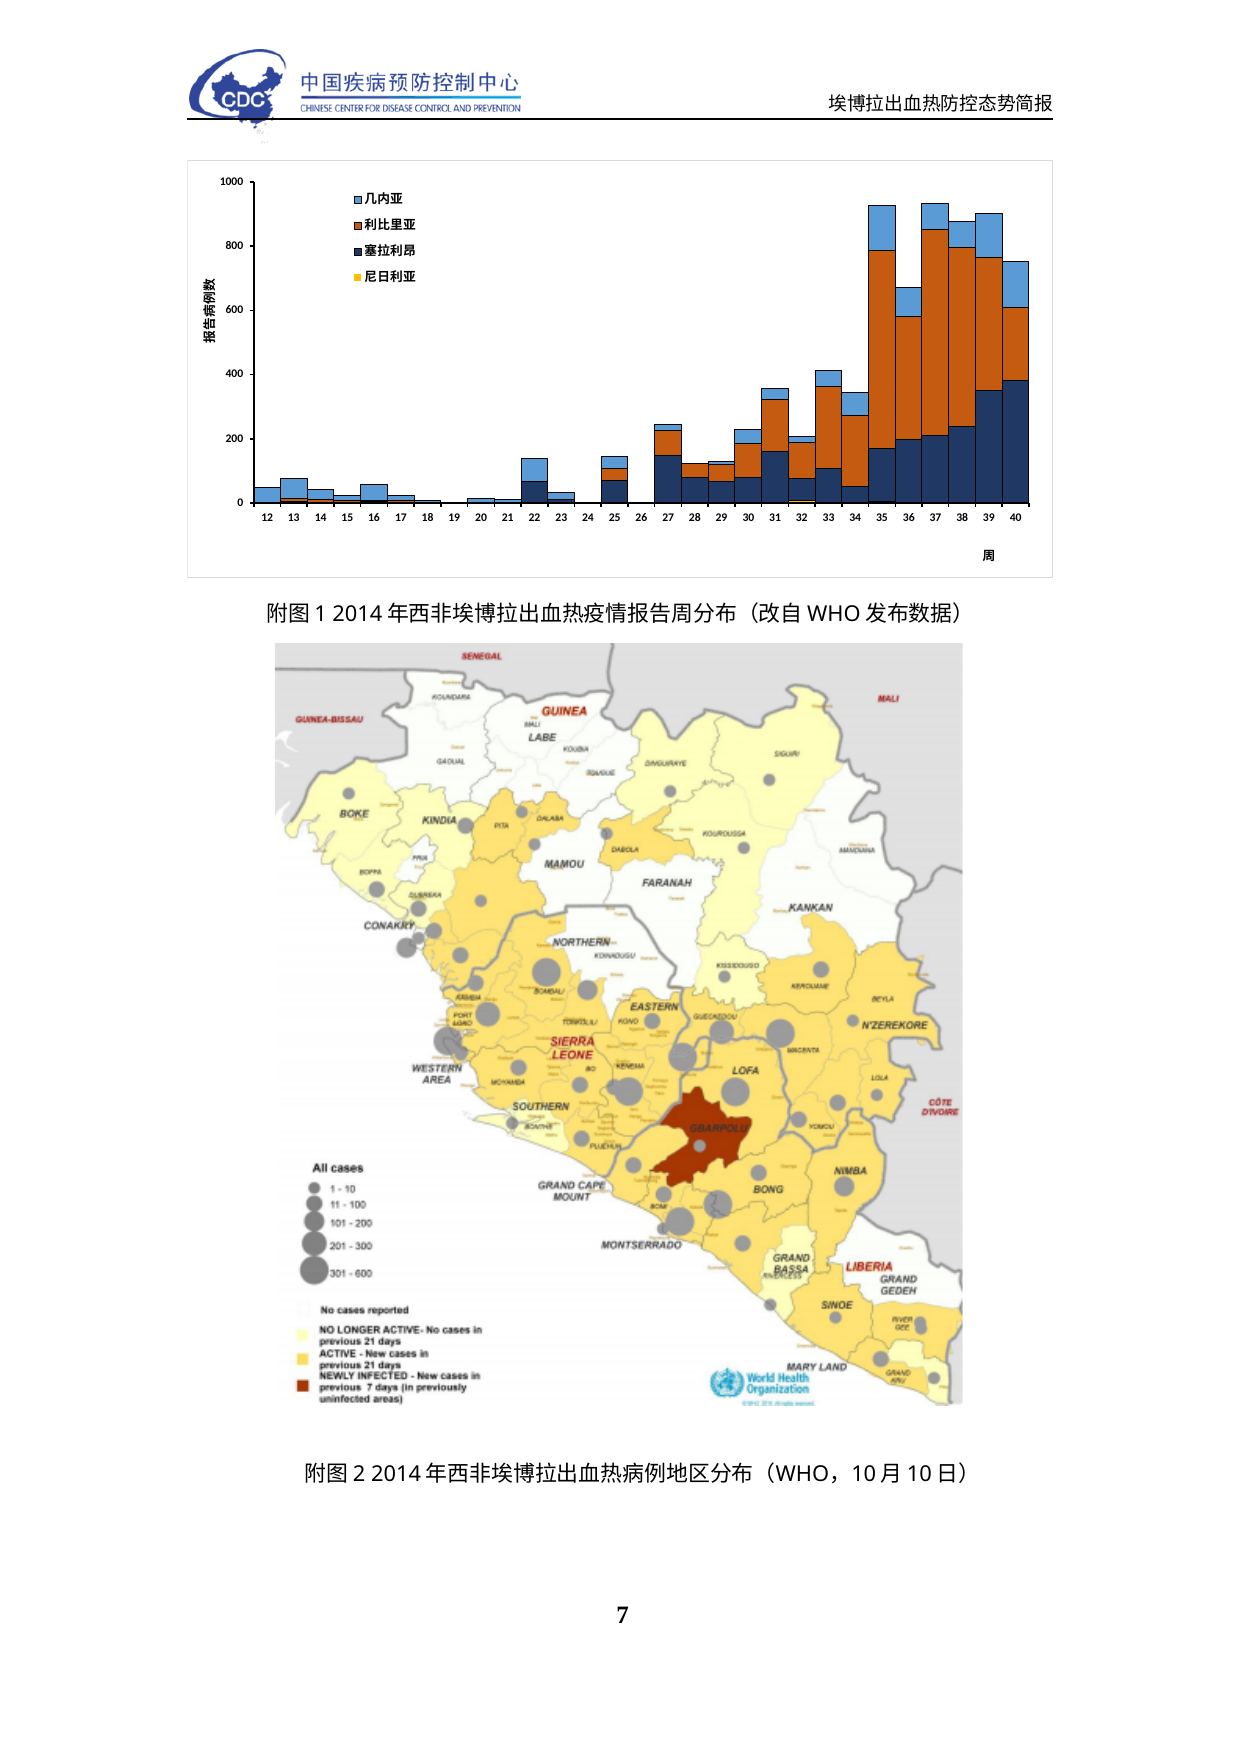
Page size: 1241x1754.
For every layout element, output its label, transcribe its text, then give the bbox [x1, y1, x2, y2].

picture [184, 40, 544, 148]
picture [274, 643, 966, 1406]
text 附图1 2014年西非埃博拉出血热疫情报告周分布（改自WHO发布数据） [187, 595, 1053, 628]
text 附图2 2014年西非埃博拉出血热病例地区分布（WHO，10月10日） [187, 1456, 1053, 1488]
